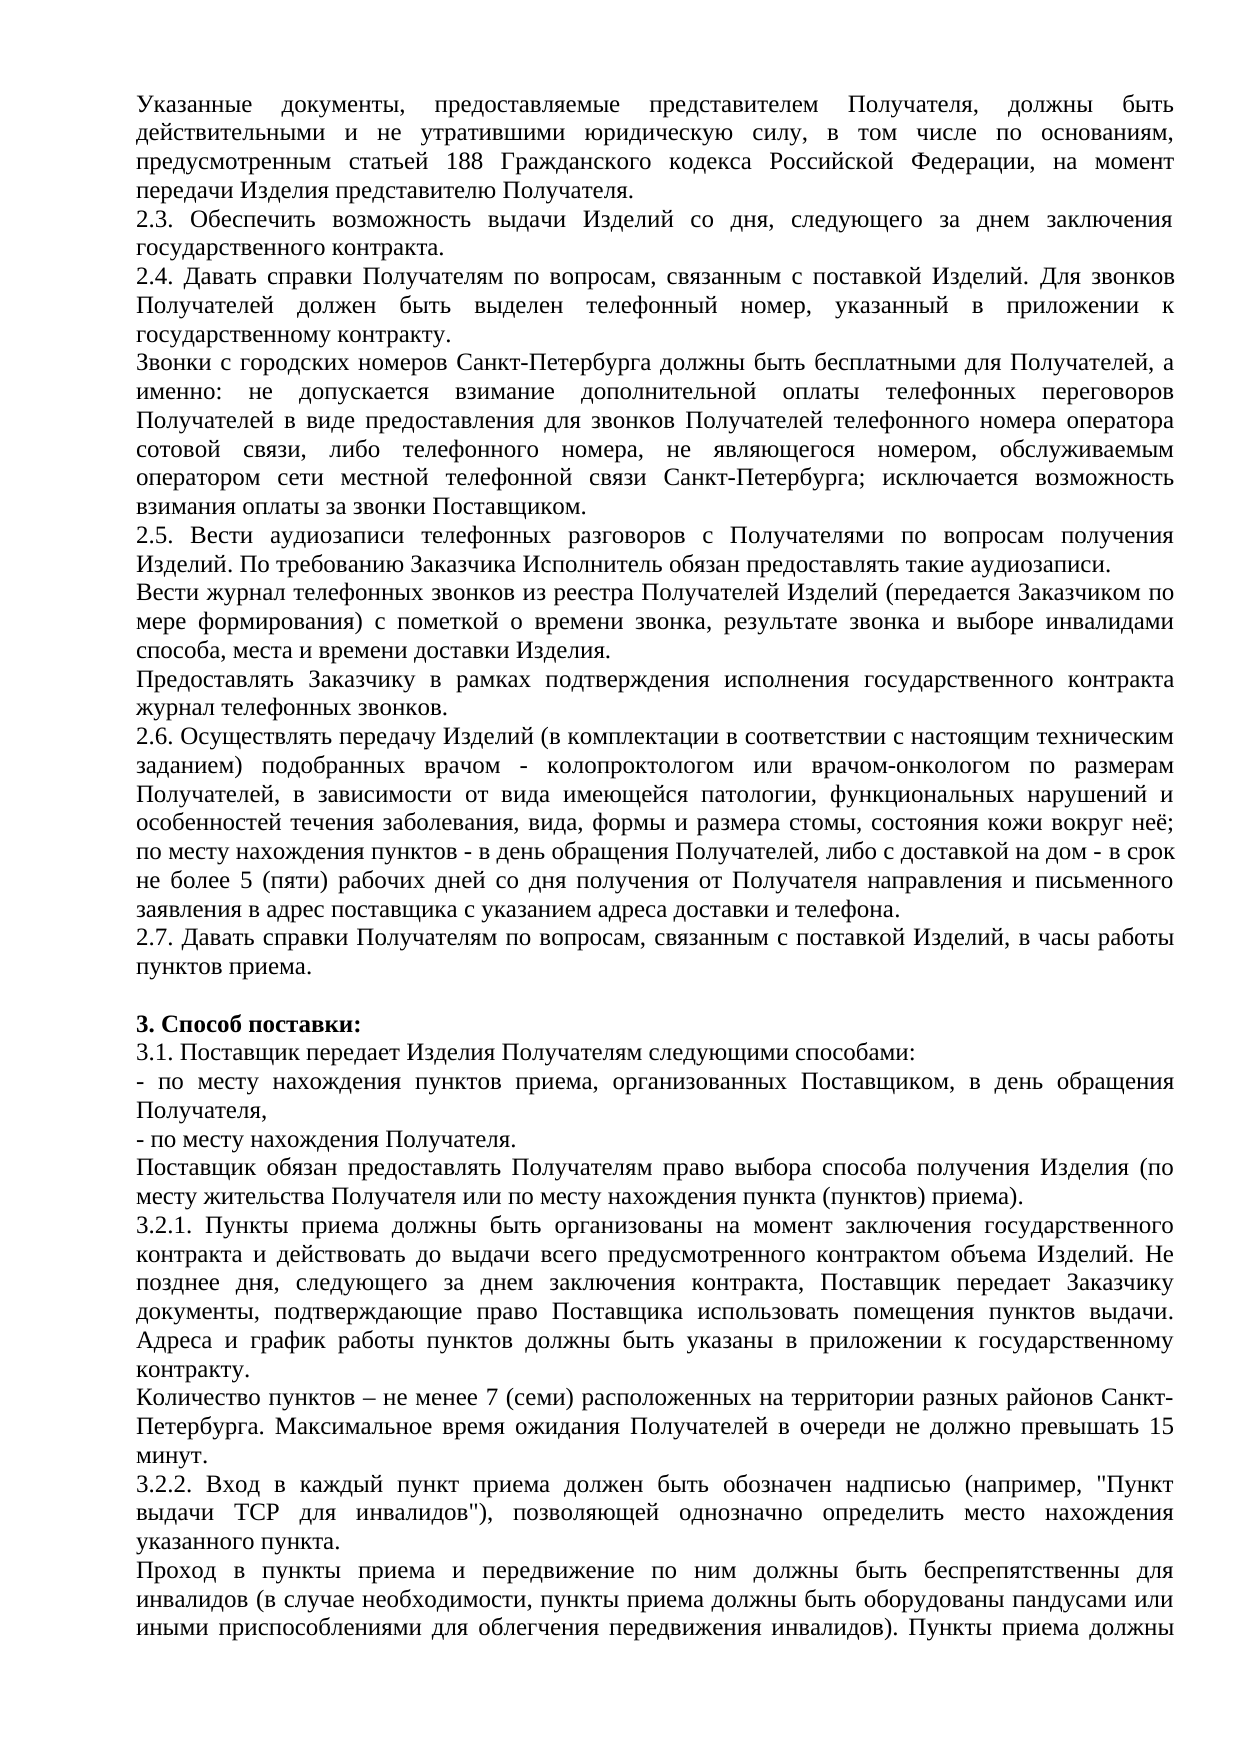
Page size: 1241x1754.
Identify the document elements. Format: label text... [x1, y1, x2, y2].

text 2.7. Давать справки Получателям по вопросам, связанным с поставкой Изделий, в часы работы пунктов приема. [136, 922, 1175, 980]
text 2.3. Обеспечить возможность выдачи Изделий со дня, следующего за днем заключения государственного контракта. [136, 204, 1174, 261]
text 3.2.1. Пункты приема должны быть организованы на момент заключения государственного контракта и действовать до выдачи всего предусмотренного контрактом объема Изделий. Не позднее дня, следующего за днем заключения контракта, Поставщик передает Заказчику документы, подтверждающие право Поставщика использовать помещения пунктов выдачи. Адреса и график работы пунктов должны быть указаны в приложении к государственному контракту. [136, 1210, 1175, 1382]
text - по месту нахождения Получателя. [136, 1124, 1175, 1152]
text Количество пунктов – не менее 7 (семи) расположенных на территории разных районов Санкт-Петербурга. Максимальное время ожидания Получателей в очереди не должно превышать 15 минут. [136, 1382, 1175, 1469]
text 2.4. Давать справки Получателям по вопросам, связанным с поставкой Изделий. Для звонков Получателей должен быть выделен телефонный номер, указанный в приложении к государственному контракту. [136, 261, 1175, 347]
text 2.6. Осуществлять передачу Изделий (в комплектации в соответствии с настоящим техническим заданием) подобранных врачом - колопроктологом или врачом-онкологом по размерам Получателей, в зависимости от вида имеющейся патологии, функциональных нарушений и особенностей течения заболевания, вида, формы и размера стомы, состояния кожи вокруг неё; по месту нахождения пунктов - в день обращения Получателей, либо с доставкой на дом - в срок не более 5 (пяти) рабочих дней со дня получения от Получателя направления и письменного заявления в адрес поставщика с указанием адреса доставки и телефона. [136, 721, 1175, 922]
text Звонки с городских номеров Санкт-Петербурга должны быть бесплатными для Получателей, а именно: не допускается взимание дополнительной оплаты телефонных переговоров Получателей в виде предоставления для звонков Получателей телефонного номера оператора сотовой связи, либо телефонного номера, не являющегося номером, обслуживаемым оператором сети местной телефонной связи Санкт-Петербурга; исключается возможность взимания оплаты за звонки Поставщиком. [136, 347, 1175, 520]
text Предоставлять Заказчику в рамках подтверждения исполнения государственного контракта журнал телефонных звонков. [136, 664, 1175, 721]
text 3.1. Поставщик передает Изделия Получателям следующими способами: [136, 1037, 1175, 1066]
text 3. Способ поставки: [136, 1009, 1175, 1037]
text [136, 1555, 1175, 1641]
text - по месту нахождения пунктов приема, организованных Поставщиком, в день обращения Получателя, [136, 1066, 1175, 1124]
text Указанные документы, предоставляемые представителем Получателя, должны быть действительными и не утратившими юридическую силу, в том числе по основаниям, предусмотренным статьей 188 Гражданского кодекса Российской Федерации, на момент передачи Изделия представителю Получателя. [136, 89, 1175, 204]
text Поставщик обязан предоставлять Получателям право выбора способа получения Изделия (по месту жительства Получателя или по месту нахождения пункта (пунктов) приема). [136, 1152, 1175, 1210]
text 3.2.2. Вход в каждый пункт приема должен быть обозначен надписью (например, "Пункт выдачи ТСР для инвалидов"), позволяющей однозначно определить место нахождения указанного пункта. [136, 1469, 1175, 1555]
text 2.5. Вести аудиозаписи телефонных разговоров с Получателями по вопросам получения Изделий. По требованию Заказчика Исполнитель обязан предоставлять такие аудиозаписи. [136, 520, 1175, 577]
text Вести журнал телефонных звонков из реестра Получателей Изделий (передается Заказчиком по мере формирования) с пометкой о времени звонка, результате звонка и выборе инвалидами способа, места и времени доставки Изделия. [136, 577, 1175, 664]
